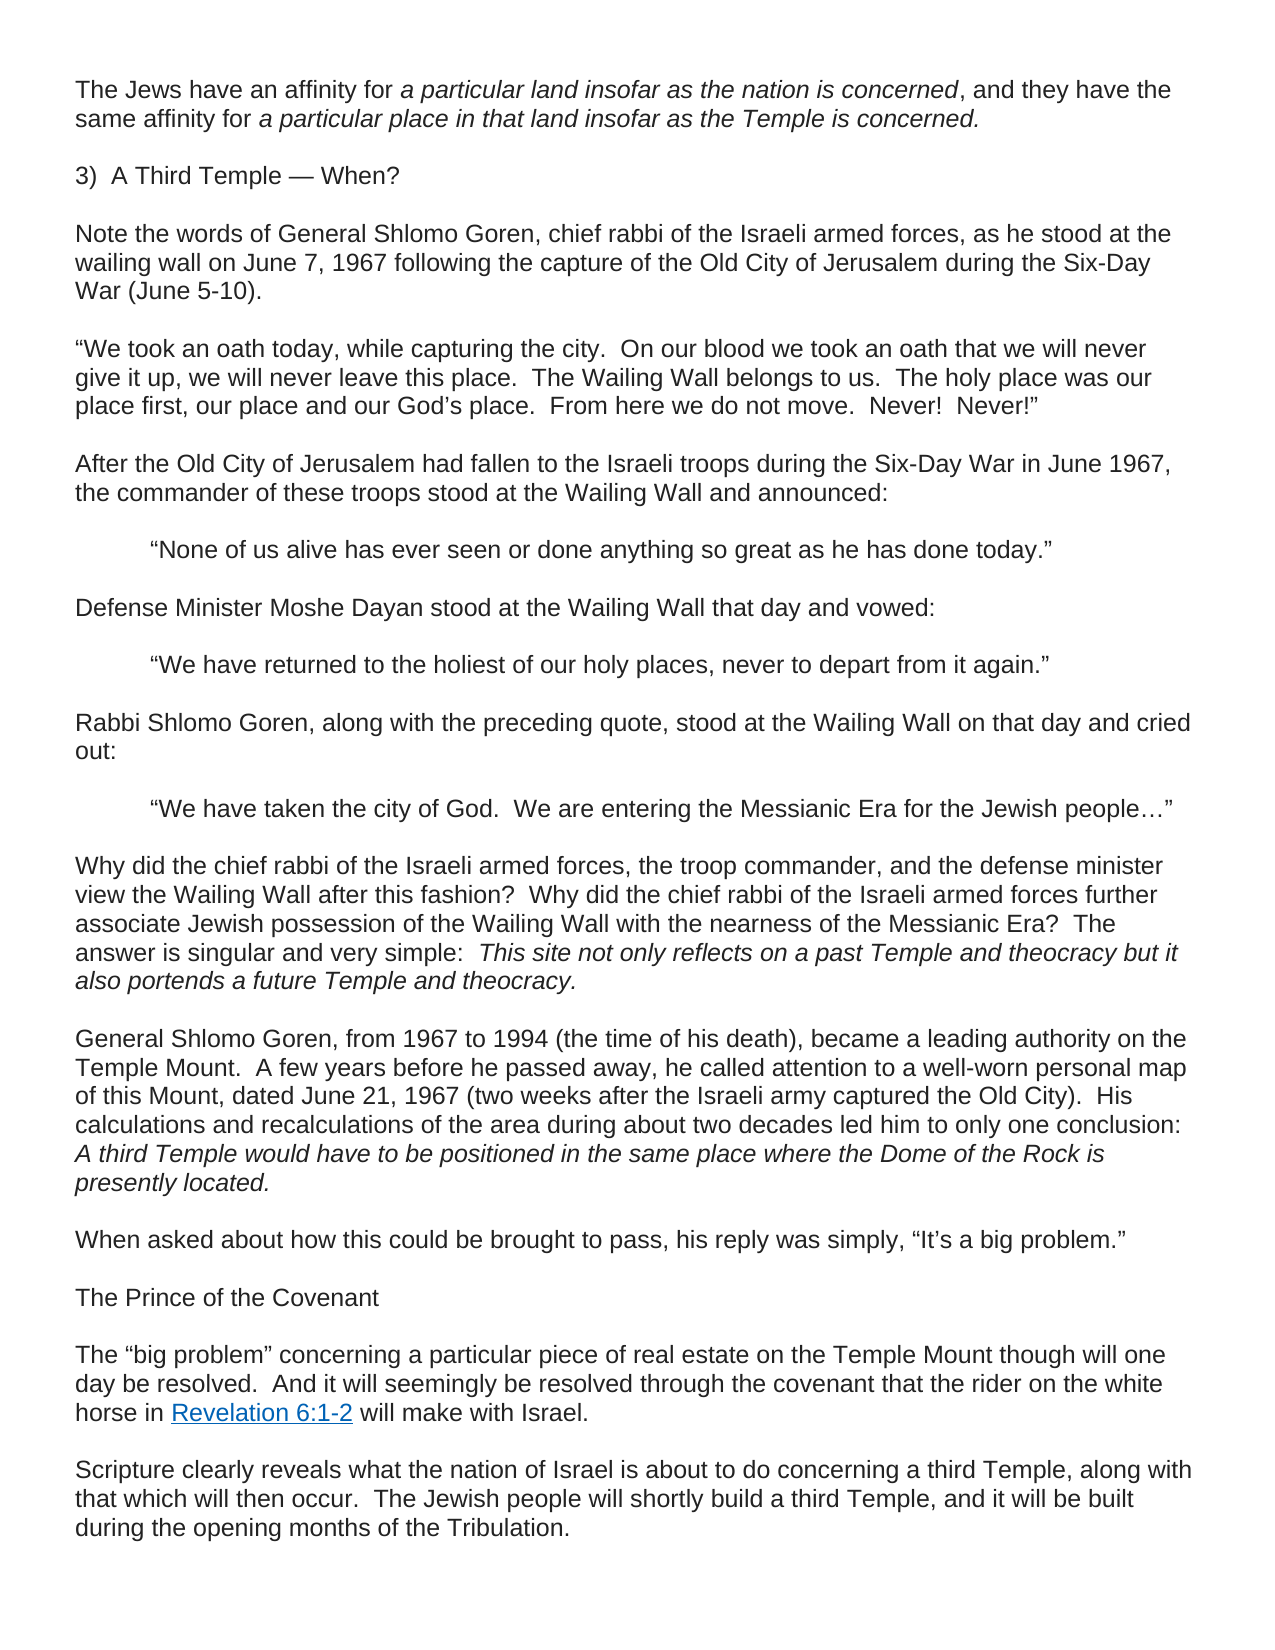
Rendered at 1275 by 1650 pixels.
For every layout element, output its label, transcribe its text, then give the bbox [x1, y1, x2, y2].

text 3) A Third Temple — When? [75, 161, 1200, 190]
text The Jews have an affinity for a particular land insofar as the nation is concerned, and they have the same affinity for a particular place in that land insofar as the Temple is concerned. [75, 75, 1200, 132]
text “We took an oath today, while capturing the city. On our blood we took an oath that we will never give it up, we will never leave this place. The Wailing Wall belongs to us. The holy place was our place first, our place and our God’s place. From here we do not move. Never! Never!” [75, 334, 1200, 420]
text Defense Minister Moshe Dayan stood at the Wailing Wall that day and vowed: [75, 592, 1200, 621]
text Scripture clearly reveals what the nation of Israel is about to do concerning a third Temple, along with that which will then occur. The Jewish people will shortly build a third Temple, and it will be built during the opening months of the Tribulation. [75, 1455, 1200, 1541]
text The Prince of the Covenant [75, 1282, 1200, 1311]
text Rabbi Shlomo Goren, along with the preceding quote, stood at the Wailing Wall on that day and cried out: [75, 707, 1200, 765]
text When asked about how this could be brought to pass, his reply was simply, “It’s a big problem.” [75, 1225, 1200, 1254]
text “None of us alive has ever seen or done anything so great as he has done today.” [150, 535, 1200, 564]
text “We have returned to the holiest of our holy places, never to depart from it again.” [150, 650, 1200, 679]
text The “big problem” concerning a particular piece of real estate on the Temple Mount though will one day be resolved. And it will seemingly be resolved through the covenant that the rider on the white horse in Revelation 6:1-2 will make with Israel. [75, 1340, 1200, 1426]
text Why did the chief rabbi of the Israeli armed forces, the troop commander, and the defense minister view the Wailing Wall after this fashion? Why did the chief rabbi of the Israeli armed forces further associate Jewish possession of the Wailing Wall with the nearness of the Messianic Era? The answer is singular and very simple: This site not only reflects on a past Temple and theocracy but it also portends a future Temple and theocracy. [75, 851, 1200, 995]
text “We have taken the city of God. We are entering the Messianic Era for the Jewish people…” [150, 794, 1200, 822]
text After the Old City of Jerusalem had fallen to the Israeli troops during the Six-Day War in June 1967, the commander of these troops stood at the Wailing Wall and announced: [75, 449, 1200, 506]
text General Shlomo Goren, from 1967 to 1994 (the time of his death), became a leading authority on the Temple Mount. A few years before he passed away, he called attention to a well-worn personal map of this Mount, dated June 21, 1967 (two weeks after the Israeli army captured the Old City). His calculations and recalculations of the area during about two decades led him to only one conclusion: A third Temple would have to be positioned in the same place where the Dome of the Rock is presently located. [75, 1024, 1200, 1196]
text Note the words of General Shlomo Goren, chief rabbi of the Israeli armed forces, as he stood at the wailing wall on June 7, 1967 following the capture of the Old City of Jerusalem during the Six-Day War (June 5-10). [75, 219, 1200, 305]
